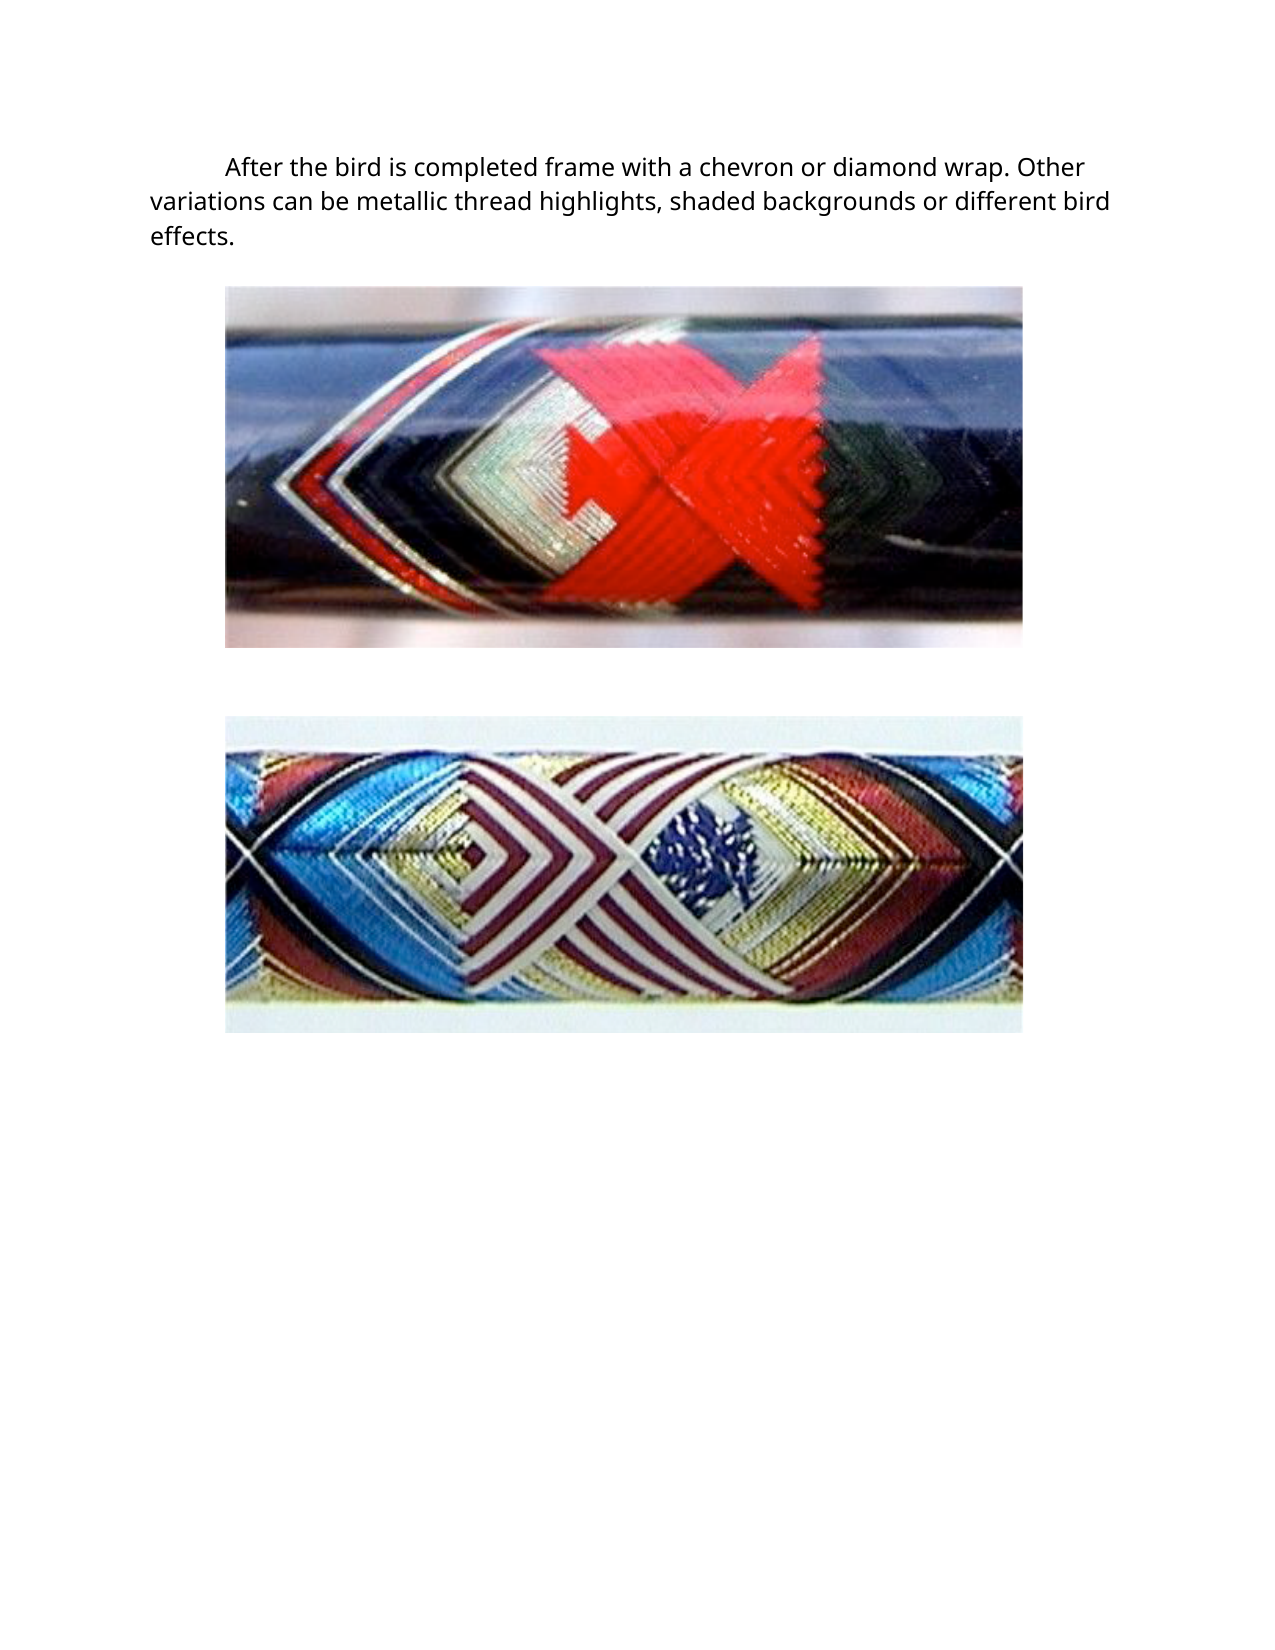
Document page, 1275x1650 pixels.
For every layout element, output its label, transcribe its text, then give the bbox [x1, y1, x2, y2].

text After the bird is completed frame with a chevron or diamond wrap. Other variations can be metallic thread highlights, shaded backgrounds or different bird effects. [150, 150, 1125, 252]
